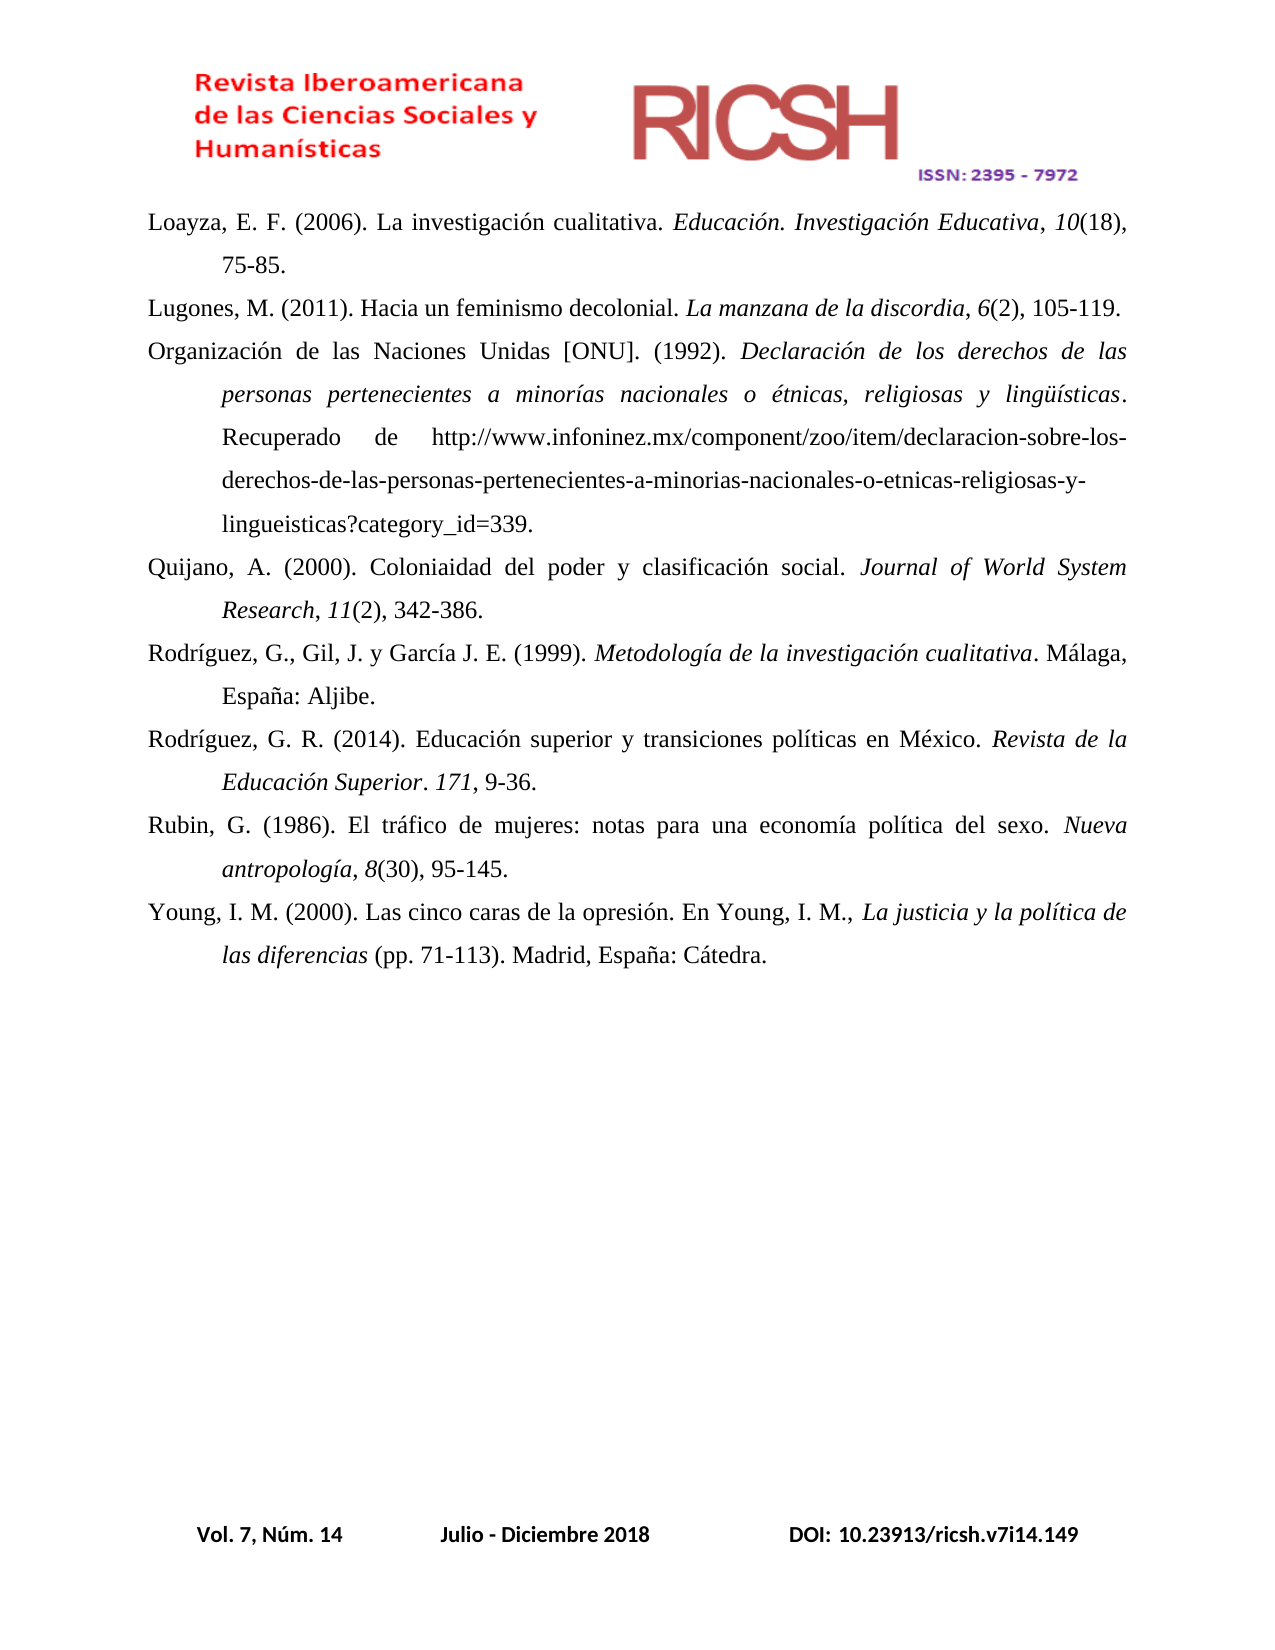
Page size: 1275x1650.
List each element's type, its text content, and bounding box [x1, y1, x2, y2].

text Quijano, A. (2000). Coloniaidad del poder y clasificación social. Journal of World System Research, 11(2), 342-386. [148, 552, 1127, 624]
text Organización de las Naciones Unidas [ONU]. (1992). Declaración de los derechos de las personas pertenecientes a minorías nacionales o étnicas, religiosas y lingüísticas. Recuperado de http://www.infoninez.mx/component/zoo/item/declaracion-sobre-los-derechos-de-las-personas-pertenecientes-a-minorias-nacionales-o-etnicas-religiosas-y-lingueisticas?category_id=339. [148, 336, 1127, 537]
text Loayza, E. F. (2006). La investigación cualitativa. Educación. Investigación Educativa, 10(18), 75-85. [148, 207, 1127, 279]
text Lugones, M. (2011). Hacia un feminismo decolonial. La manzana de la discordia, 6(2), 105-119. [148, 293, 1127, 322]
text Rodríguez, G., Gil, J. y García J. E. (1999). Metodología de la investigación cualitativa. Málaga, España: Aljibe. [148, 638, 1127, 710]
text Rodríguez, G. R. (2014). Educación superior y transiciones políticas en México. Revista de la Educación Superior. 171, 9-36. [148, 724, 1127, 796]
picture [194, 73, 1081, 183]
text Rubin, G. (1986). El tráfico de mujeres: notas para una economía política del sexo. Nueva antropología, 8(30), 95-145. [148, 811, 1127, 882]
text Young, I. M. (2000). Las cinco caras de la opresión. En Young, I. M., La justicia y la política de las diferencias (pp. 71-113). Madrid, España: Cátedra. [148, 897, 1127, 969]
